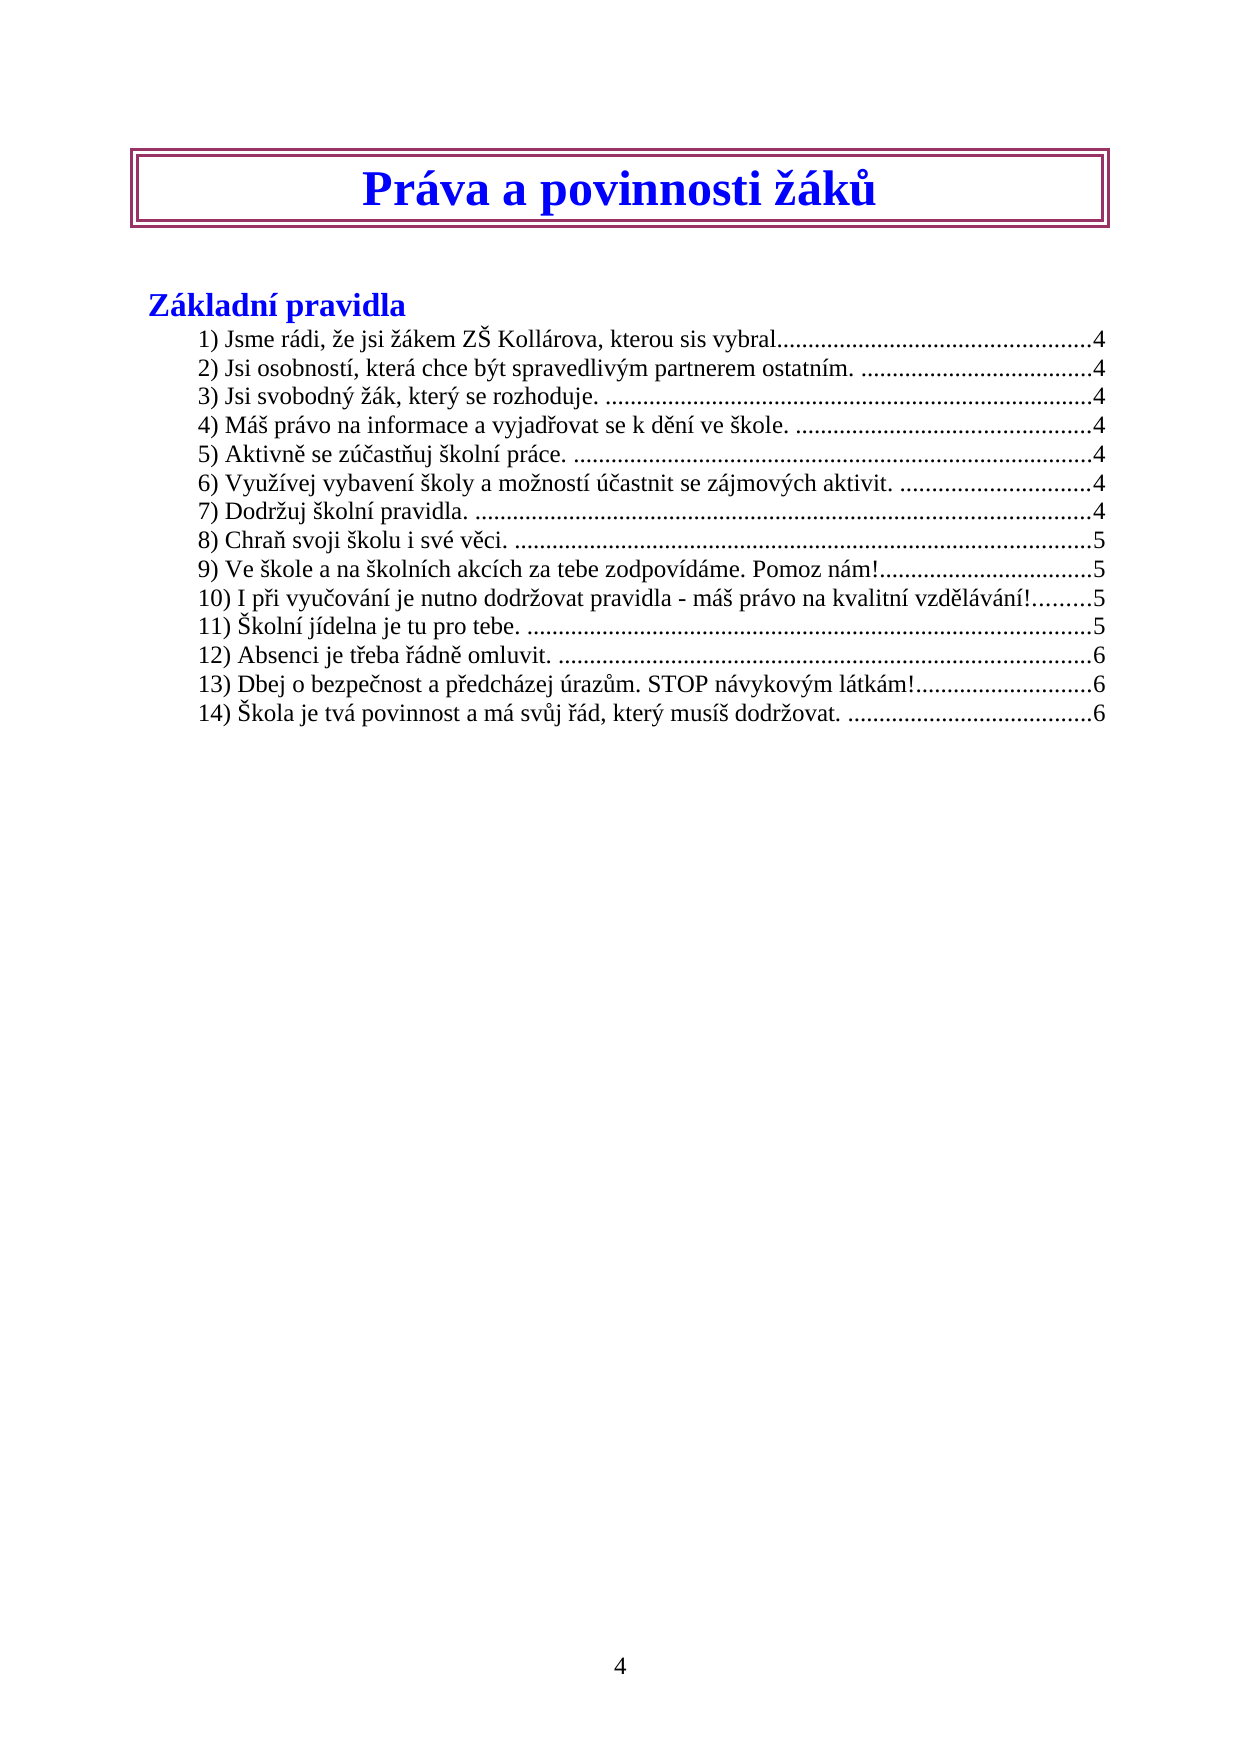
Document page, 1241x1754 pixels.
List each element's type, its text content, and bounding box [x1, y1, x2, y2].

text 2) Jsi osobností, která chce být spravedlivým partnerem ostatním. 4 [198, 353, 1092, 381]
text Základní pravidla [148, 286, 1092, 324]
text 4) Máš právo na informace a vyjadřovat se k dění ve škole. 4 [198, 410, 1092, 439]
text 1) Jsme rádi, že jsi žákem ZŠ Kollárova, kterou sis vybral. 4 [198, 324, 1092, 353]
text 5) Aktivně se zúčastňuj školní práce. 4 [198, 439, 1092, 468]
text 12) Absenci je třeba řádně omluvit. 6 [198, 640, 1092, 669]
text Práva a povinnosti žáků [133, 151, 1107, 225]
text 13) Dbej o bezpečnost a předcházej úrazům. STOP návykovým látkám! 6 [198, 669, 1092, 698]
text 6) Využívej vybavení školy a možností účastnit se zájmových aktivit. 4 [198, 468, 1092, 496]
text 3) Jsi svobodný žák, který se rozhoduje. 4 [198, 381, 1092, 410]
text 8) Chraň svoji školu i své věci. 5 [198, 525, 1092, 554]
text 10) I při vyučování je nutno dodržovat pravidla - máš právo na kvalitní vzdělávání! 5 [198, 583, 1092, 611]
text 14) Škola je tvá povinnost a má svůj řád, který musíš dodržovat. 6 [198, 698, 1092, 726]
text 9) Ve škole a na školních akcích za tebe zodpovídáme. Pomoz nám! 5 [198, 554, 1092, 583]
text 7) Dodržuj školní pravidla. 4 [198, 496, 1092, 525]
text 11) Školní jídelna je tu pro tebe. 5 [198, 611, 1092, 640]
